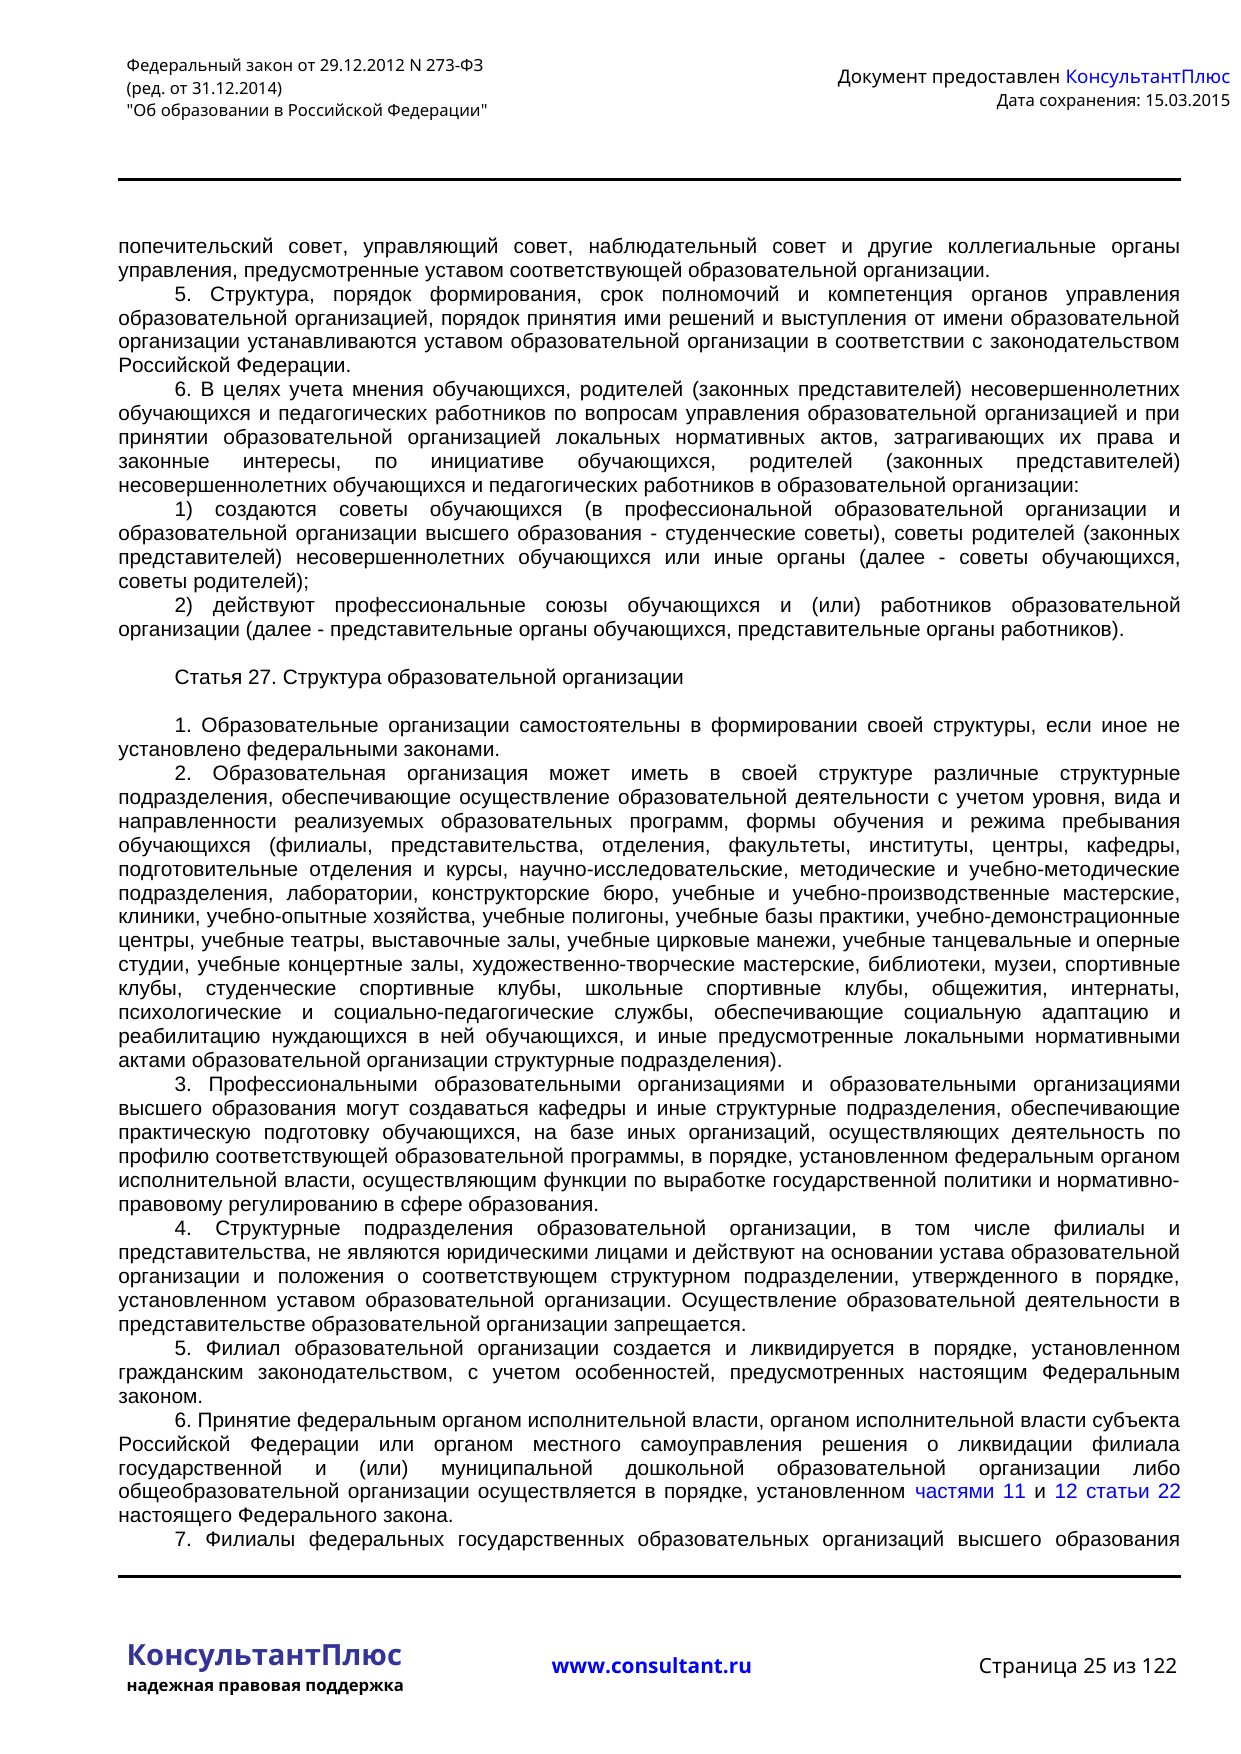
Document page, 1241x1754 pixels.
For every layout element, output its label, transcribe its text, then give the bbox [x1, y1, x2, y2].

text 3. Профессиональными образовательными организациями и образовательными организациями высшего образования могут создаваться кафедры и иные структурные подразделения, обеспечивающие практическую подготовку обучающихся, на базе иных организаций, осуществляющих деятельность по профилю соответствующей образовательной программы, в порядке, установленном федеральным органом исполнительной власти, осуществляющим функции по выработке государственной политики и нормативно-правовому регулированию в сфере образования. [118, 1072, 1181, 1216]
text 1) создаются советы обучающихся (в профессиональной образовательной организации и образовательной организации высшего образования - студенческие советы), советы родителей (законных представителей) несовершеннолетних обучающихся или иные органы (далее - советы обучающихся, советы родителей); [118, 497, 1181, 593]
text 5. Филиал образовательной организации создается и ликвидируется в порядке, установленном гражданским законодательством, с учетом особенностей, предусмотренных настоящим Федеральным законом. [118, 1336, 1181, 1407]
text 6. Принятие федеральным органом исполнительной власти, органом исполнительной власти субъекта Российской Федерации или органом местного самоуправления решения о ликвидации филиала государственной и (или) муниципальной дошкольной образовательной организации либо общеобразовательной организации осуществляется в порядке, установленном частями 11 и 12 статьи 22 настоящего Федерального закона. [118, 1407, 1181, 1527]
text 2. Образовательная организация может иметь в своей структуре различные структурные подразделения, обеспечивающие осуществление образовательной деятельности с учетом уровня, вида и направленности реализуемых образовательных программ, формы обучения и режима пребывания обучающихся (филиалы, представительства, отделения, факультеты, институты, центры, кафедры, подготовительные отделения и курсы, научно-исследовательские, методические и учебно-методические подразделения, лаборатории, конструкторские бюро, учебные и учебно-производственные мастерские, клиники, учебно-опытные хозяйства, учебные полигоны, учебные базы практики, учебно-демонстрационные центры, учебные театры, выставочные залы, учебные цирковые манежи, учебные танцевальные и оперные студии, учебные концертные залы, художественно-творческие мастерские, библиотеки, музеи, спортивные клубы, студенческие спортивные клубы, школьные спортивные клубы, общежития, интернаты, психологические и социально-педагогические службы, обеспечивающие социальную адаптацию и реабилитацию нуждающихся в ней обучающихся, и иные предусмотренные локальными нормативными актами образовательной организации структурные подразделения). [118, 761, 1181, 1072]
text 1. Образовательные организации самостоятельны в формировании своей структуры, если иное не установлено федеральными законами. [118, 713, 1181, 761]
text 5. Структура, порядок формирования, срок полномочий и компетенция органов управления образовательной организацией, порядок принятия ими решений и выступления от имени образовательной организации устанавливаются уставом образовательной организации в соответствии с законодательством Российской Федерации. [118, 281, 1181, 377]
text 4. Структурные подразделения образовательной организации, в том числе филиалы и представительства, не являются юридическими лицами и действуют на основании устава образовательной организации и положения о соответствующем структурном подразделении, утвержденного в порядке, установленном уставом образовательной организации. Осуществление образовательной деятельности в представительстве образовательной организации запрещается. [118, 1216, 1181, 1336]
text 6. В целях учета мнения обучающихся, родителей (законных представителей) несовершеннолетних обучающихся и педагогических работников по вопросам управления образовательной организацией и при принятии образовательной организацией локальных нормативных актов, затрагивающих их права и законные интересы, по инициативе обучающихся, родителей (законных представителей) несовершеннолетних обучающихся и педагогических работников в образовательной организации: [118, 377, 1181, 497]
text 2) действуют профессиональные союзы обучающихся и (или) работников образовательной организации (далее - представительные органы обучающихся, представительные органы работников). [118, 593, 1181, 641]
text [118, 233, 1181, 281]
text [118, 1527, 1181, 1551]
text Статья 27. Структура образовательной организации [118, 665, 1181, 689]
